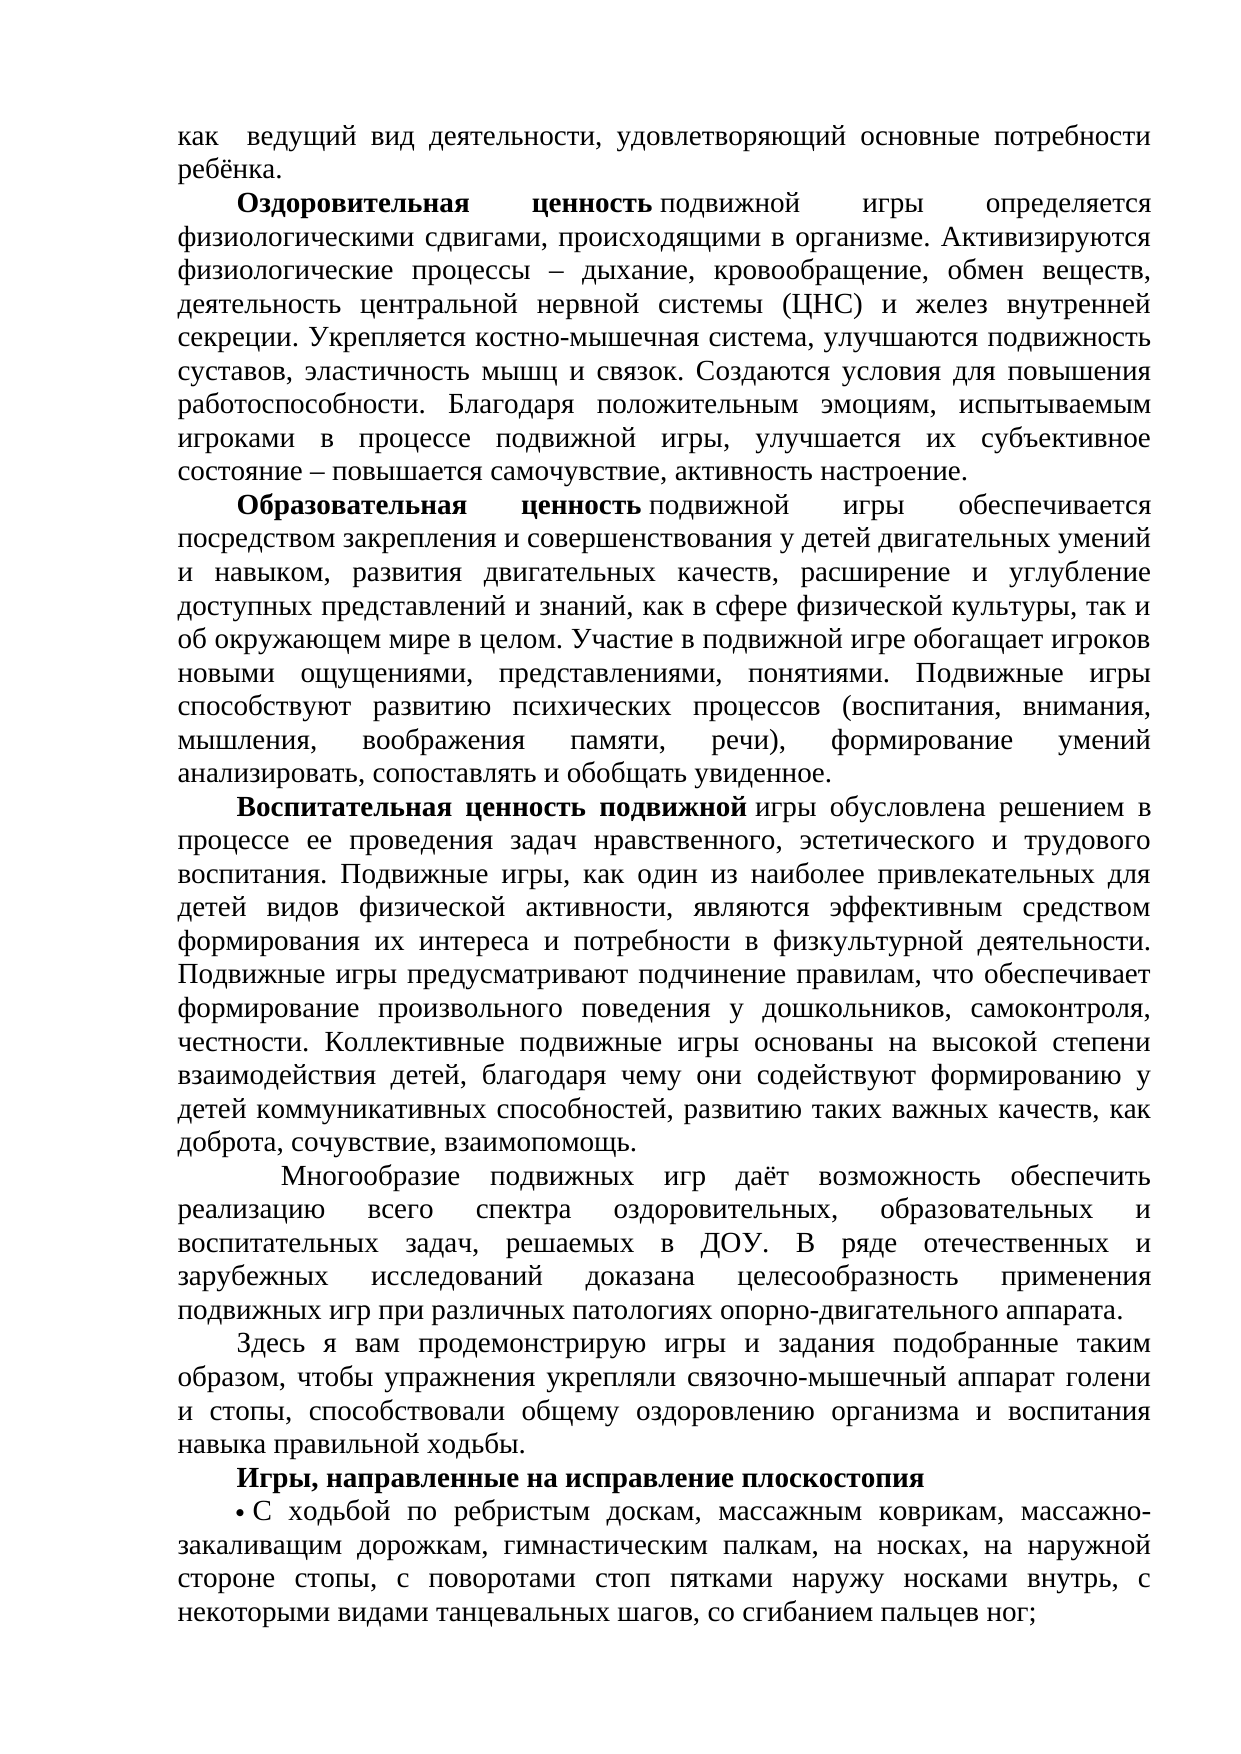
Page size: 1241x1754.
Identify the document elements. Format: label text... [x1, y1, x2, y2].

text Игры, направленные на исправление плоскостопия [177, 1460, 1152, 1493]
text Оздоровительная ценность подвижной игры определяется физиологическими сдвигами, происходящими в организме. Активизируются физиологические процессы – дыхание, кровообращение, обмен веществ, деятельность центральной нервной системы (ЦНС) и желез внутренней секреции. Укрепляется костно-мышечная система, улучшаются подвижность суставов, эластичность мышц и связок. Создаются условия для повышения работоспособности. Благодаря положительным эмоциям, испытываемым игроками в процессе подвижной игры, улучшается их субъективное состояние – повышается самочувствие, активность настроение. [177, 185, 1152, 487]
list С ходьбой по ребристым доскам, массажным коврикам, массажно-закаливащим дорожкам, гимнастическим палкам, на носках, на наружной стороне стопы, с поворотами стоп пятками наружу носками внутрь, с некоторыми видами танцевальных шагов, со сгибанием пальцев ног; [177, 1493, 1152, 1627]
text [177, 118, 1152, 185]
text Многообразие подвижных игр даёт возможность обеспечить реализацию всего спектра оздоровительных, образовательных и воспитательных задач, решаемых в ДОУ. В ряде отечественных и зарубежных исследований доказана целесообразность применения подвижных игр при различных патологиях опорно-двигательного аппарата. [177, 1158, 1152, 1326]
text Воспитательная ценность подвижной игры обусловлена решением в процессе ее проведения задач нравственного, эстетического и трудового воспитания. Подвижные игры, как один из наиболее привлекательных для детей видов физической активности, являются эффективным средством формирования их интереса и потребности в физкультурной деятельности. Подвижные игры предусматривают подчинение правилам, что обеспечивает формирование произвольного поведения у дошкольников, самоконтроля, честности. Коллективные подвижные игры основаны на высокой степени взаимодействия детей, благодаря чему они содействуют формированию у детей коммуникативных способностей, развитию таких важных качеств, как доброта, сочувствие, взаимопомощь. [177, 789, 1152, 1158]
text Образовательная ценность подвижной игры обеспечивается посредством закрепления и совершенствования у детей двигательных умений и навыком, развития двигательных качеств, расширение и углубление доступных представлений и знаний, как в сфере физической культуры, так и об окружающем мире в целом. Участие в подвижной игре обогащает игроков новыми ощущениями, представлениями, понятиями. Подвижные игры способствуют развитию психических процессов (воспитания, внимания, мышления, воображения памяти, речи), формирование умений анализировать, сопоставлять и обобщать увиденное. [177, 487, 1152, 789]
text Здесь я вам продемонстрирую игры и задания подобранные таким образом, чтобы упражнения укрепляли связочно-мышечный аппарат голени и стопы, способствовали общему оздоровлению организма и воспитания навыка правильной ходьбы. [177, 1326, 1152, 1460]
